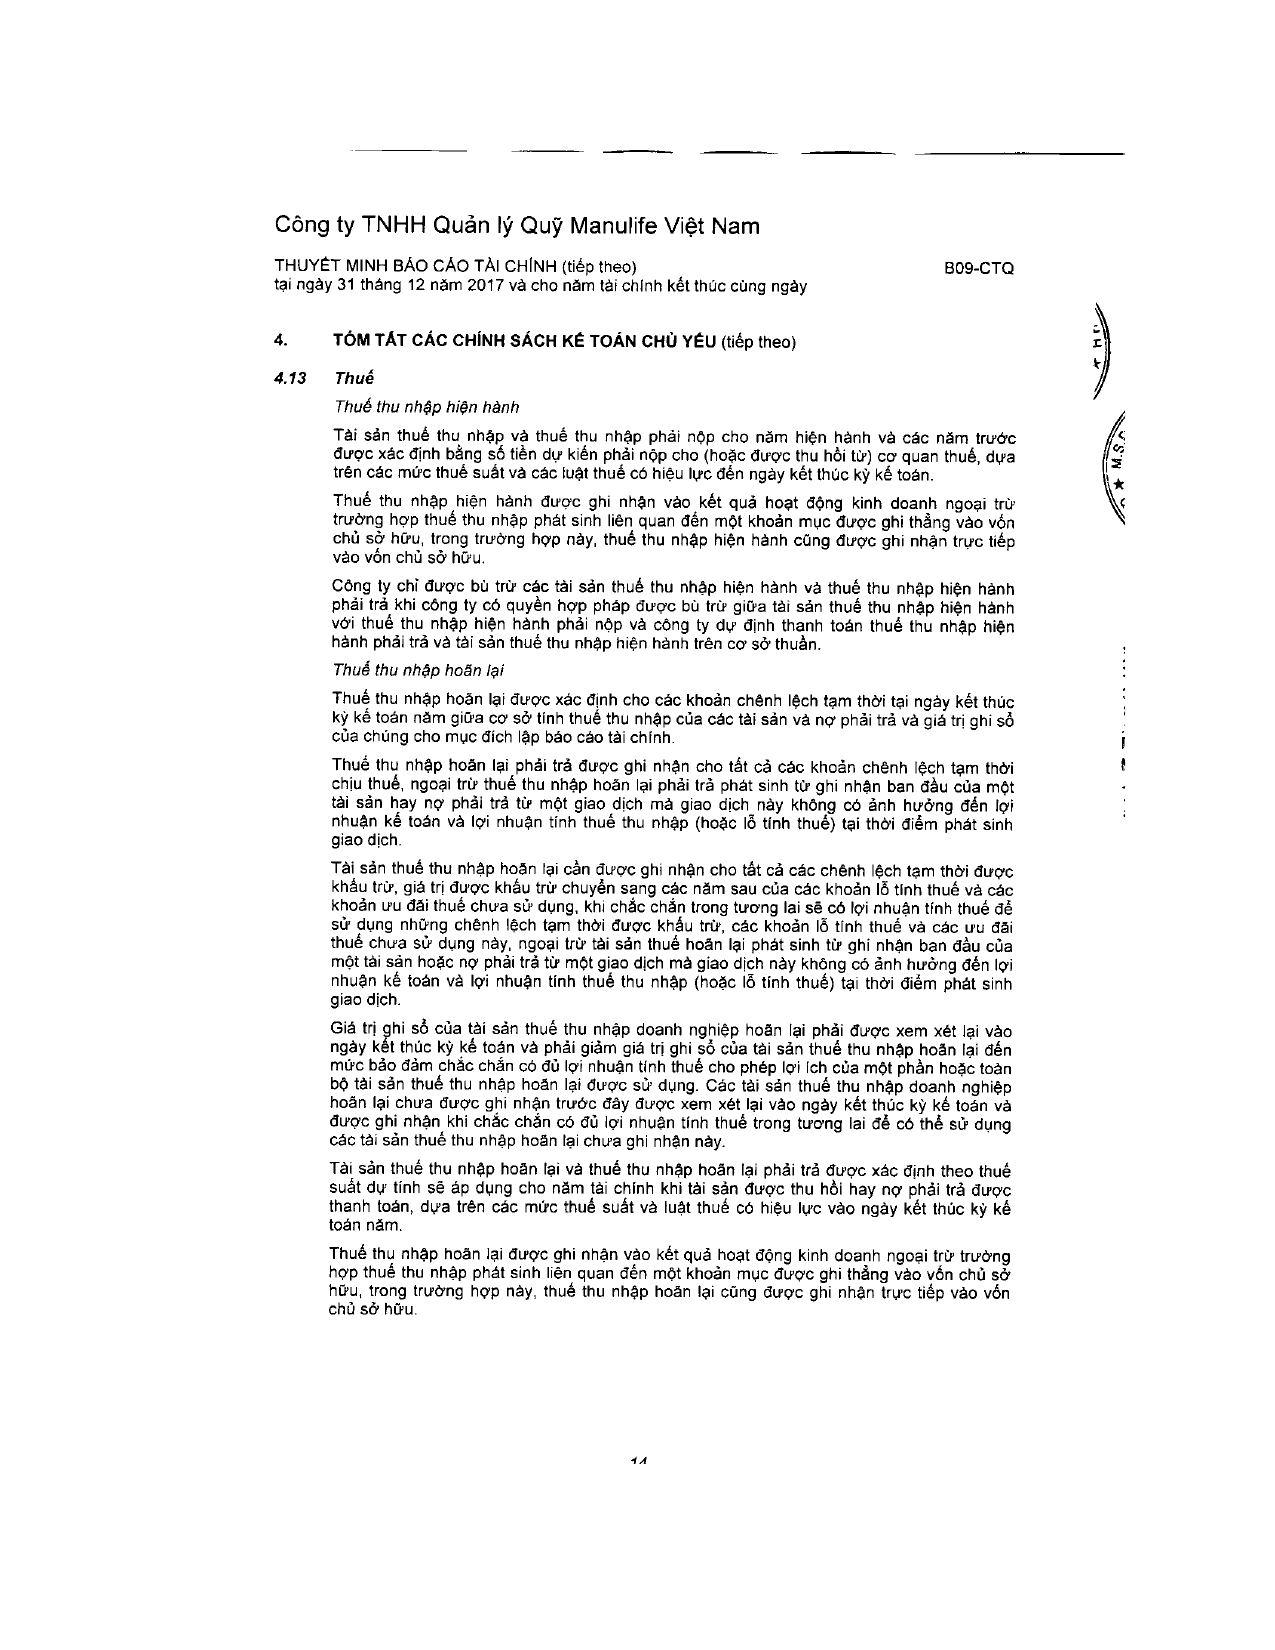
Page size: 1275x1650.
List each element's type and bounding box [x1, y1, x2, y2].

picture [150, 150, 1125, 1464]
